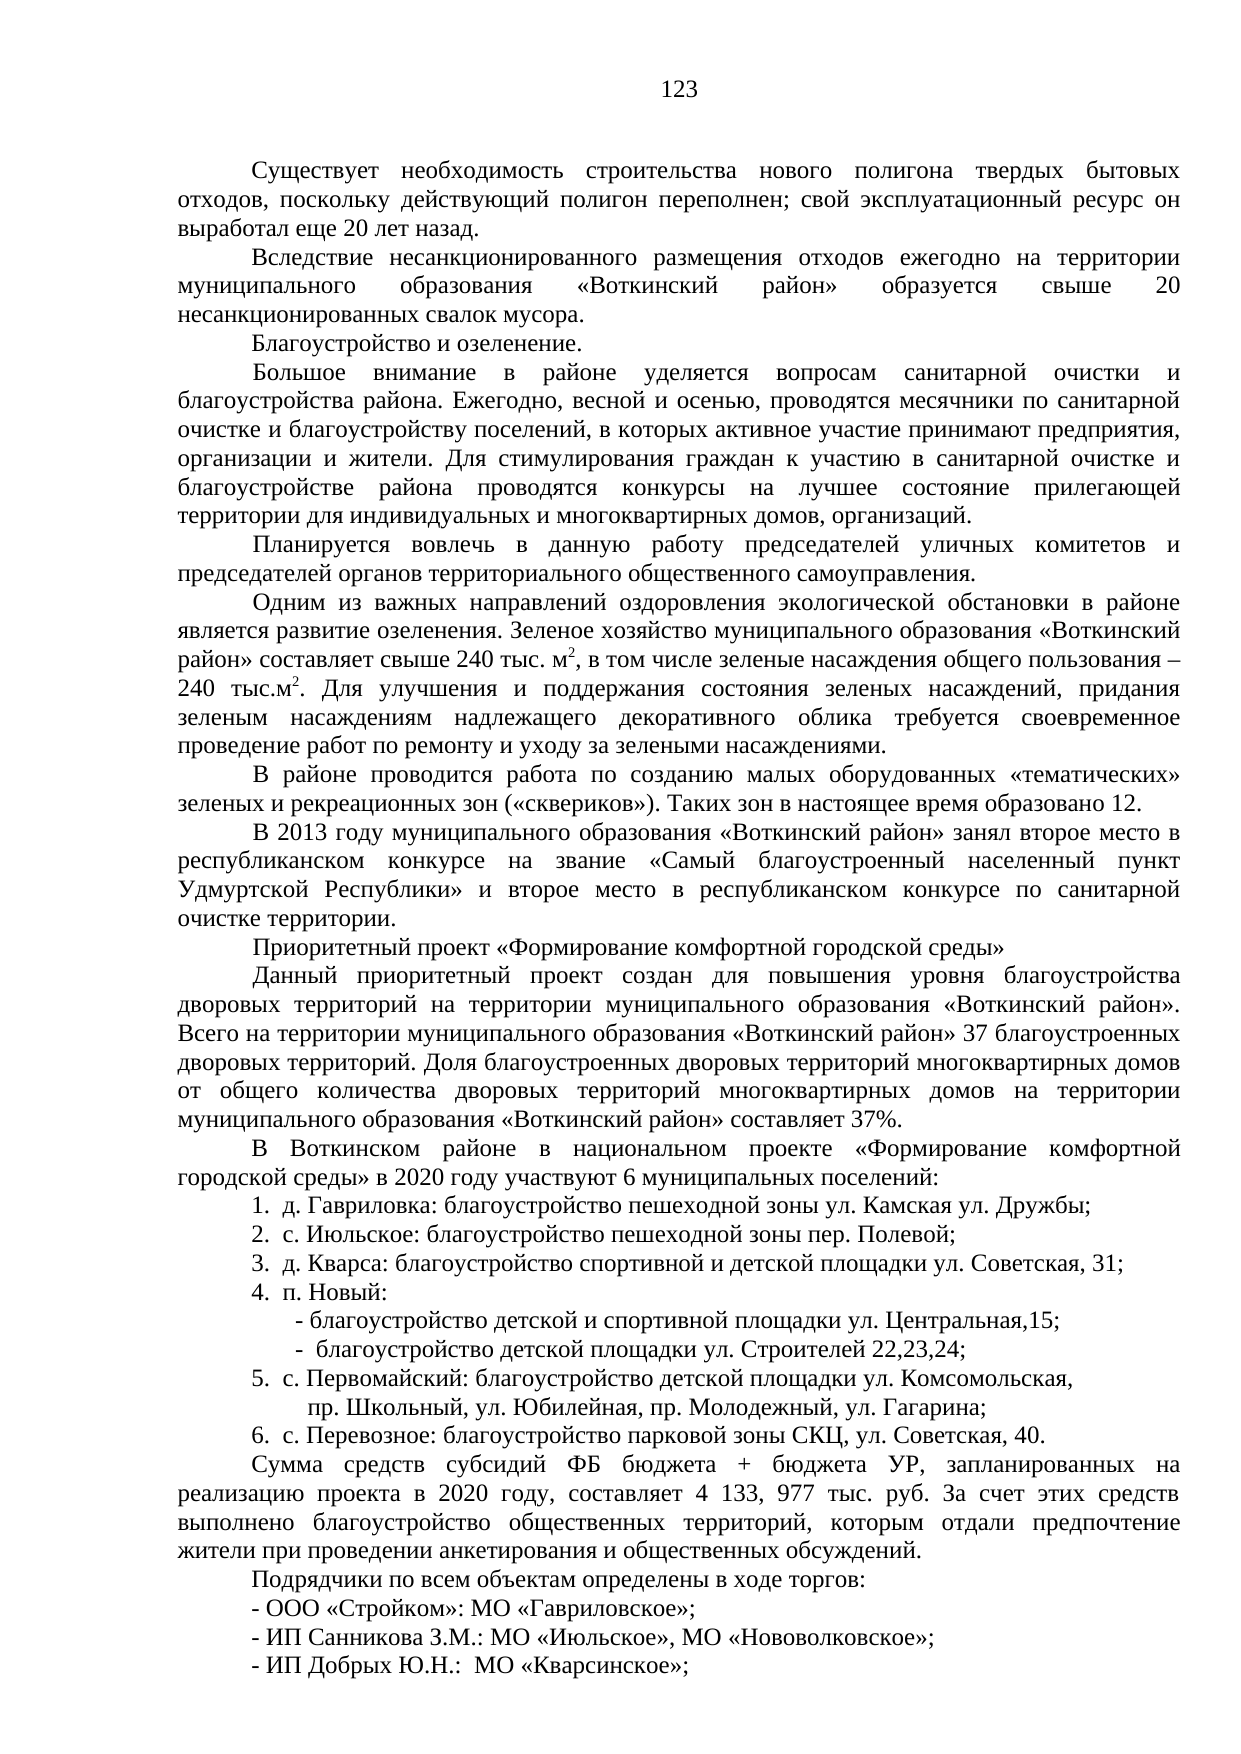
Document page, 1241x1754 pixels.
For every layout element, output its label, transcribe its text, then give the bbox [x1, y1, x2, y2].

text пр. Школьный, ул. Юбилейная, пр. Молодежный, ул. Гагарина; [177, 1392, 1181, 1420]
text В Воткинском районе в национальном проекте «Формирование комфортной городской среды» в 2020 году участвуют 6 муниципальных поселений: [177, 1133, 1181, 1190]
text - ООО «Стройком»: МО «Гавриловское»; [177, 1593, 1181, 1622]
text Приоритетный проект «Формирование комфортной городской среды» [177, 932, 1181, 960]
text В районе проводится работа по созданию малых оборудованных «тематических» зеленых и рекреационных зон («сквериков»). Таких зон в настоящее время образовано 12. [177, 759, 1181, 817]
text 1. д. Гавриловка: благоустройство пешеходной зоны ул. Камская ул. Дружбы; [177, 1190, 1181, 1219]
text 4. п. Новый: [177, 1277, 1181, 1305]
text - благоустройство детской площадки ул. Строителей 22,23,24; [177, 1334, 1181, 1363]
text Данный приоритетный проект создан для повышения уровня благоустройства дворовых территорий на территории муниципального образования «Воткинский район». Всего на территории муниципального образования «Воткинский район» 37 благоустроенных дворовых территорий. Доля благоустроенных дворовых территорий многоквартирных домов от общего количества дворовых территорий многоквартирных домов на территории муниципального образования «Воткинский район» составляет 37%. [177, 960, 1181, 1133]
text - благоустройство детской и спортивной площадки ул. Центральная,15; [177, 1305, 1181, 1334]
text Существует необходимость строительства нового полигона твердых бытовых отходов, поскольку действующий полигон переполнен; свой эксплуатационный ресурс он выработал еще 20 лет назад. [177, 155, 1181, 242]
text - ИП Санникова З.М.: МО «Июльское», МО «Нововолковское»; [177, 1622, 1181, 1650]
text 2. с. Июльское: благоустройство пешеходной зоны пер. Полевой; [177, 1219, 1181, 1248]
text 6. с. Перевозное: благоустройство парковой зоны СКЦ, ул. Советская, 40. [177, 1420, 1181, 1449]
text Вследствие несанкционированного размещения отходов ежегодно на территории муниципального образования «Воткинский район» образуется свыше 20 несанкционированных свалок мусора. [177, 242, 1181, 328]
text Планируется вовлечь в данную работу председателей уличных комитетов и председателей органов территориального общественного самоуправления. [177, 529, 1181, 587]
text Благоустройство и озеленение. [177, 328, 1181, 357]
text 3. д. Кварса: благоустройство спортивной и детской площадки ул. Советская, 31; [177, 1248, 1181, 1277]
text Одним из важных направлений оздоровления экологической обстановки в районе является развитие озеленения. Зеленое хозяйство муниципального образования «Воткинский район» составляет свыше 240 тыс. м2, в том числе зеленые насаждения общего пользования – 240 тыс.м2. Для улучшения и поддержания состояния зеленых насаждений, придания зеленым насаждениям надлежащего декоративного облика требуется своевременное проведение работ по ремонту и уходу за зелеными насаждениями. [177, 587, 1181, 759]
text Подрядчики по всем объектам определены в ходе торгов: [177, 1564, 1181, 1593]
text 5. с. Первомайский: благоустройство детской площадки ул. Комсомольская, [177, 1363, 1181, 1392]
text - ИП Добрых Ю.Н.: МО «Кварсинское»; [177, 1650, 1181, 1679]
text Большое внимание в районе уделяется вопросам санитарной очистки и благоустройства района. Ежегодно, весной и осенью, проводятся месячники по санитарной очистке и благоустройству поселений, в которых активное участие принимают предприятия, организации и жители. Для стимулирования граждан к участию в санитарной очистке и благоустройстве района проводятся конкурсы на лучшее состояние прилегающей территории для индивидуальных и многоквартирных домов, организаций. [177, 357, 1181, 529]
text В 2013 году муниципального образования «Воткинский район» занял второе место в республиканском конкурсе на звание «Самый благоустроенный населенный пункт Удмуртской Республики» и второе место в республиканском конкурсе по санитарной очистке территории. [177, 817, 1181, 932]
text Сумма средств субсидий ФБ бюджета + бюджета УР, запланированных на реализацию проекта в 2020 году, составляет 4 133, 977 тыс. руб. За счет этих средств выполнено благоустройство общественных территорий, которым отдали предпочтение жители при проведении анкетирования и общественных обсуждений. [177, 1449, 1181, 1564]
